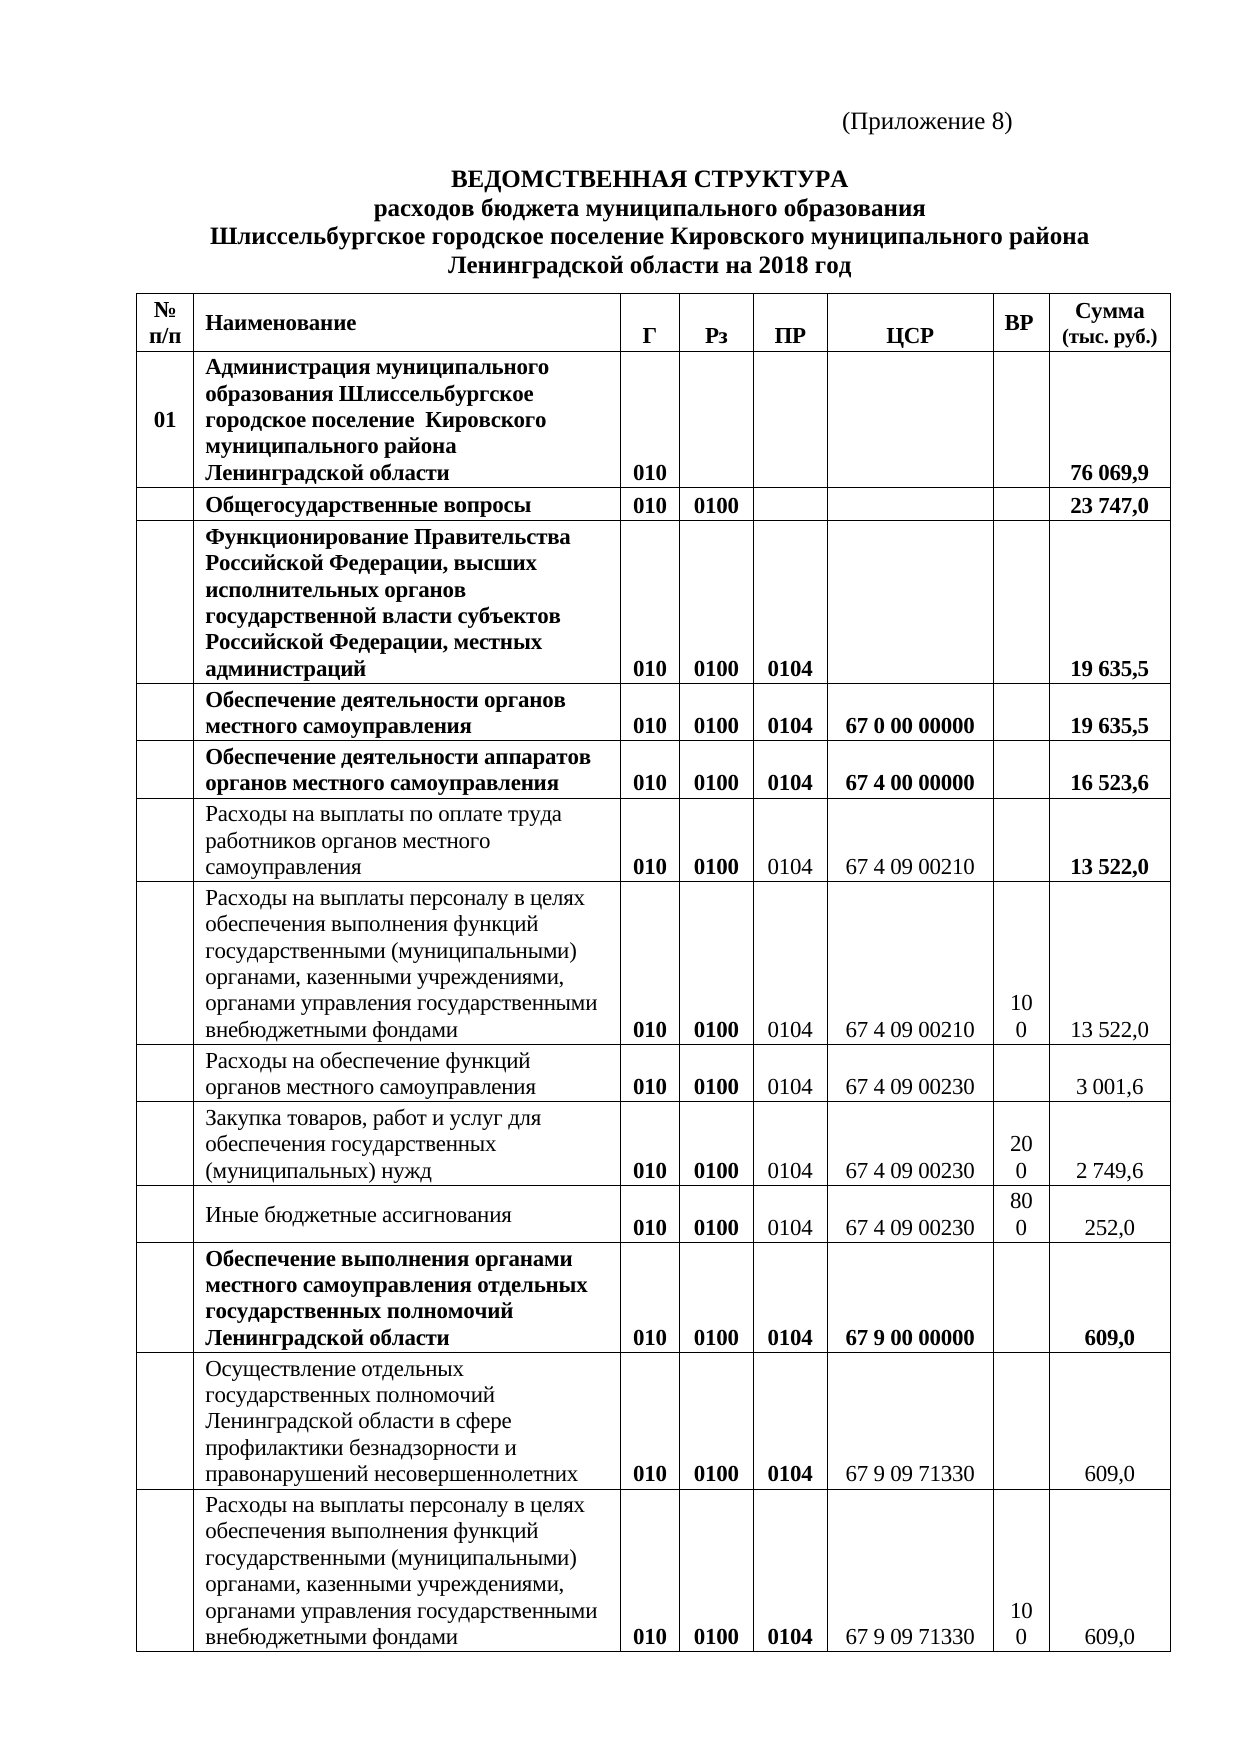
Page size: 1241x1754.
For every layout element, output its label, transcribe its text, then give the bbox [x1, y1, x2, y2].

table_cell 0100 [680, 1353, 753, 1488]
table_header Рз [680, 294, 753, 351]
table_cell [137, 741, 193, 797]
table_cell Администрация муниципального образования Шлиссельбургское городское поселение Кировского муниципального района Ленинградской области [194, 352, 620, 487]
table_cell Обеспечение выполнения органами местного самоуправления отдельных государственных полномочий Ленинградской области [194, 1243, 620, 1352]
table_cell 0100 [680, 882, 753, 1044]
table_cell [137, 488, 193, 520]
table_cell 252,0 [1050, 1186, 1170, 1242]
table_cell 0100 [680, 1045, 753, 1101]
table_cell [137, 1243, 193, 1352]
table_cell 0104 [754, 799, 827, 881]
table_cell 0100 [680, 488, 753, 520]
table_cell 0104 [754, 521, 827, 683]
table_cell 67 9 00 00000 [828, 1243, 993, 1352]
table_cell 13 522,0 [1050, 799, 1170, 881]
table_cell 0104 [754, 1102, 827, 1185]
table_cell 0100 [680, 1243, 753, 1352]
table_cell [137, 1186, 193, 1242]
table_cell 0104 [754, 882, 827, 1044]
table_cell [137, 1353, 193, 1488]
table_cell [828, 488, 993, 520]
table_cell 010 [621, 1102, 679, 1185]
table_header Г [621, 294, 679, 351]
table_cell 0104 [754, 684, 827, 740]
table_cell 010 [621, 741, 679, 797]
table_cell [994, 521, 1049, 683]
table_cell 67 4 09 00210 [828, 882, 993, 1044]
table_cell [137, 1490, 193, 1651]
table_cell Расходы на выплаты персоналу в целях обеспечения выполнения функций государственными (муниципальными) органами, казенными учреждениями, органами управления государственными внебюджетными фондами [194, 1490, 620, 1651]
table_cell [994, 352, 1049, 487]
table_cell 67 4 09 00230 [828, 1102, 993, 1185]
table_cell 010 [621, 684, 679, 740]
table_cell Общегосударственные вопросы [194, 488, 620, 520]
table_cell 010 [621, 488, 679, 520]
table_header ЦСР [828, 294, 993, 351]
table_cell [828, 521, 993, 683]
table_cell 76 069,9 [1050, 352, 1170, 487]
table_cell 800 [994, 1186, 1049, 1242]
table_cell [994, 488, 1049, 520]
table_cell [137, 1045, 193, 1101]
table_cell 609,0 [1050, 1243, 1170, 1352]
text Ленинградской области на 2018 год [148, 250, 1152, 279]
table_cell [994, 1353, 1049, 1488]
table_cell 010 [621, 1490, 679, 1651]
table_cell 67 9 09 71330 [828, 1490, 993, 1651]
table_cell 0104 [754, 1045, 827, 1101]
table_cell 67 4 00 00000 [828, 741, 993, 797]
table_cell 609,0 [1050, 1353, 1170, 1488]
text ВЕДОМСТВЕННАЯ СТРУКТУРА [148, 164, 1152, 193]
table_cell 01 [137, 352, 193, 487]
table_cell [137, 882, 193, 1044]
table_cell 0104 [754, 1243, 827, 1352]
table_cell 010 [621, 882, 679, 1044]
table_cell [994, 1045, 1049, 1101]
table_cell [754, 352, 827, 487]
table_cell Расходы на выплаты по оплате труда работников органов местного самоуправления [194, 799, 620, 881]
table_cell 67 0 00 00000 [828, 684, 993, 740]
table_cell 0100 [680, 741, 753, 797]
table_cell 23 747,0 [1050, 488, 1170, 520]
table_cell [994, 799, 1049, 881]
table_cell 13 522,0 [1050, 882, 1170, 1044]
table_header ВР [994, 294, 1049, 351]
table_cell 67 9 09 71330 [828, 1353, 993, 1488]
table_cell 2 749,6 [1050, 1102, 1170, 1185]
table_cell 67 4 09 00210 [828, 799, 993, 881]
table_cell Расходы на выплаты персоналу в целях обеспечения выполнения функций государственными (муниципальными) органами, казенными учреждениями, органами управления государственными внебюджетными фондами [194, 882, 620, 1044]
table_header Наименование [194, 294, 620, 351]
table_cell [137, 521, 193, 683]
table_header № п/п [137, 294, 193, 351]
table_cell Расходы на обеспечение функций органов местного самоуправления [194, 1045, 620, 1101]
table_header Сумма (тыс. руб.) [1050, 294, 1170, 351]
table_cell 0100 [680, 799, 753, 881]
table_cell 0100 [680, 1186, 753, 1242]
table_cell 0100 [680, 1102, 753, 1185]
table_cell 010 [621, 1243, 679, 1352]
table_cell 0100 [680, 1490, 753, 1651]
table_cell Осуществление отдельных государственных полномочий Ленинградской области в сфере профилактики безнадзорности и правонарушений несовершеннолетних [194, 1353, 620, 1488]
table_header ПР [754, 294, 827, 351]
table_cell 0100 [680, 521, 753, 683]
table_cell [754, 488, 827, 520]
table_cell 0104 [754, 1490, 827, 1651]
table_cell 16 523,6 [1050, 741, 1170, 797]
text расходов бюджета муниципального образования [148, 193, 1152, 221]
table_cell [680, 352, 753, 487]
table_cell 100 [994, 882, 1049, 1044]
table_cell [137, 684, 193, 740]
table_cell [137, 799, 193, 881]
table_cell 0100 [680, 684, 753, 740]
table_cell 010 [621, 1353, 679, 1488]
table_cell 19 635,5 [1050, 521, 1170, 683]
table_cell 67 4 09 00230 [828, 1045, 993, 1101]
table_cell Закупка товаров, работ и услуг для обеспечения государственных (муниципальных) нужд [194, 1102, 620, 1185]
table_cell [994, 1243, 1049, 1352]
table_cell [828, 352, 993, 487]
table_cell 010 [621, 1045, 679, 1101]
table_cell 0104 [754, 1186, 827, 1242]
table_cell 19 635,5 [1050, 684, 1170, 740]
table_cell 67 4 09 00230 [828, 1186, 993, 1242]
table_cell [994, 741, 1049, 797]
table_cell Функционирование Правительства Российской Федерации, высших исполнительных органов государственной власти субъектов Российской Федерации, местных администраций [194, 521, 620, 683]
table_cell [994, 684, 1049, 740]
table_cell Иные бюджетные ассигнования [194, 1186, 620, 1242]
table_cell 3 001,6 [1050, 1045, 1170, 1101]
table_cell 010 [621, 521, 679, 683]
table_cell 0104 [754, 1353, 827, 1488]
table_cell [137, 1102, 193, 1185]
table_cell 609,0 [1050, 1490, 1170, 1651]
table_cell 010 [621, 1186, 679, 1242]
table_cell 100 [994, 1490, 1049, 1651]
table_cell Обеспечение деятельности аппаратов органов местного самоуправления [194, 741, 620, 797]
text (Приложение 8) [148, 106, 1152, 135]
table_cell 200 [994, 1102, 1049, 1185]
table_cell 010 [621, 799, 679, 881]
text Шлиссельбургское городское поселение Кировского муниципального района [148, 221, 1152, 250]
table_cell Обеспечение деятельности органов местного самоуправления [194, 684, 620, 740]
table_cell 0104 [754, 741, 827, 797]
table_cell 010 [621, 352, 679, 487]
